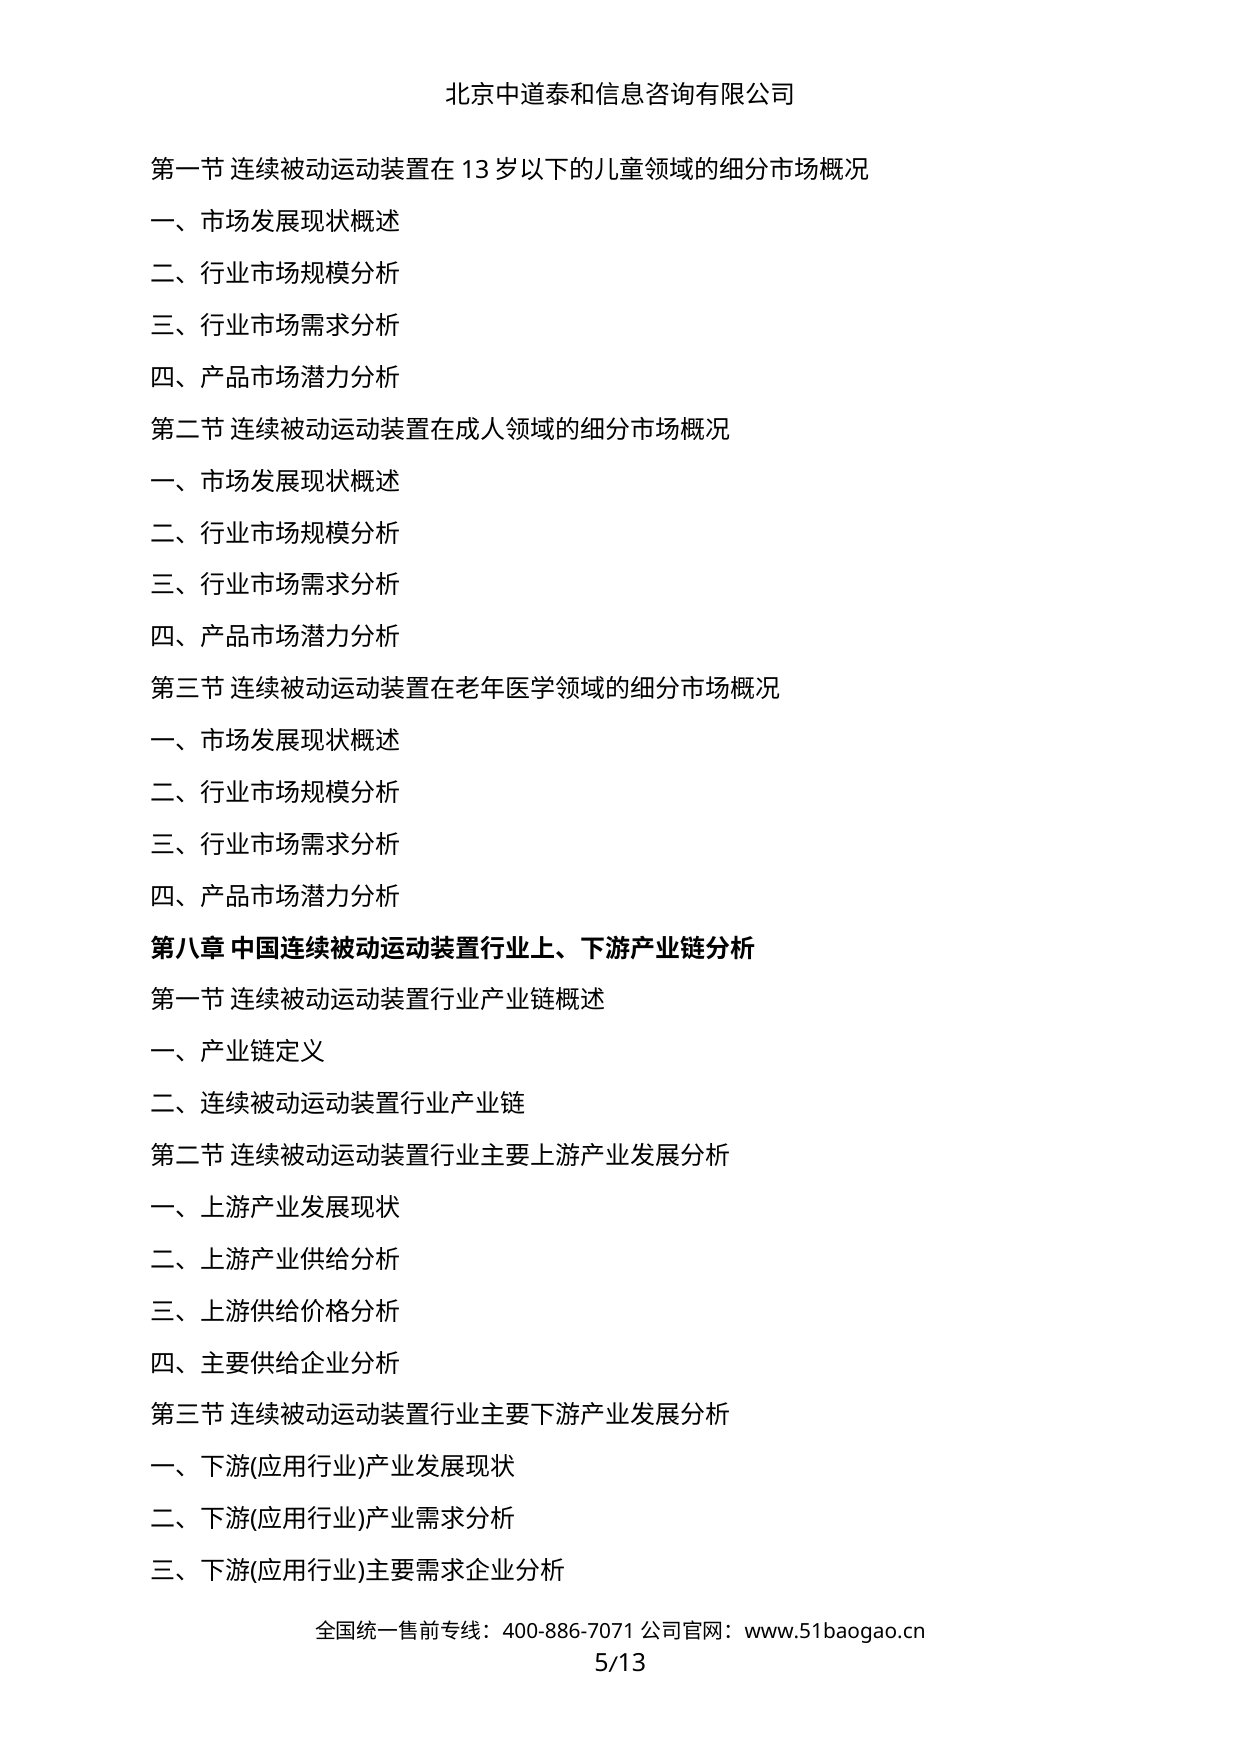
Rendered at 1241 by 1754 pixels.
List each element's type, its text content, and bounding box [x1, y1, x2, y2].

text 三、下游(应用行业)主要需求企业分析 [150, 1551, 1090, 1587]
text 第三节 连续被动运动装置行业主要下游产业发展分析 [150, 1395, 1090, 1431]
text 二、行业市场规模分析 [150, 254, 1090, 290]
text 第八章 中国连续被动运动装置行业上、下游产业链分析 [150, 928, 1090, 964]
text 三、行业市场需求分析 [150, 565, 1090, 601]
text 一、市场发展现状概述 [150, 721, 1090, 757]
text 三、行业市场需求分析 [150, 306, 1090, 342]
text 四、产品市场潜力分析 [150, 876, 1090, 912]
text 二、下游(应用行业)产业需求分析 [150, 1499, 1090, 1535]
text 第三节 连续被动运动装置在老年医学领域的细分市场概况 [150, 669, 1090, 705]
text 一、市场发展现状概述 [150, 461, 1090, 497]
text 第一节 连续被动运动装置在13岁以下的儿童领域的细分市场概况 [150, 150, 1090, 186]
text 一、市场发展现状概述 [150, 202, 1090, 238]
text 二、行业市场规模分析 [150, 513, 1090, 549]
text 二、上游产业供给分析 [150, 1239, 1090, 1276]
text 二、连续被动运动装置行业产业链 [150, 1084, 1090, 1120]
text 第二节 连续被动运动装置行业主要上游产业发展分析 [150, 1136, 1090, 1172]
text 四、产品市场潜力分析 [150, 617, 1090, 653]
text 四、产品市场潜力分析 [150, 357, 1090, 394]
text 四、主要供给企业分析 [150, 1343, 1090, 1379]
text 第一节 连续被动运动装置行业产业链概述 [150, 980, 1090, 1016]
text 一、上游产业发展现状 [150, 1187, 1090, 1224]
text 一、下游(应用行业)产业发展现状 [150, 1447, 1090, 1483]
text 二、行业市场规模分析 [150, 772, 1090, 809]
text 一、产业链定义 [150, 1032, 1090, 1068]
text 三、上游供给价格分析 [150, 1291, 1090, 1327]
text 第二节 连续被动运动装置在成人领域的细分市场概况 [150, 409, 1090, 446]
text 三、行业市场需求分析 [150, 824, 1090, 861]
